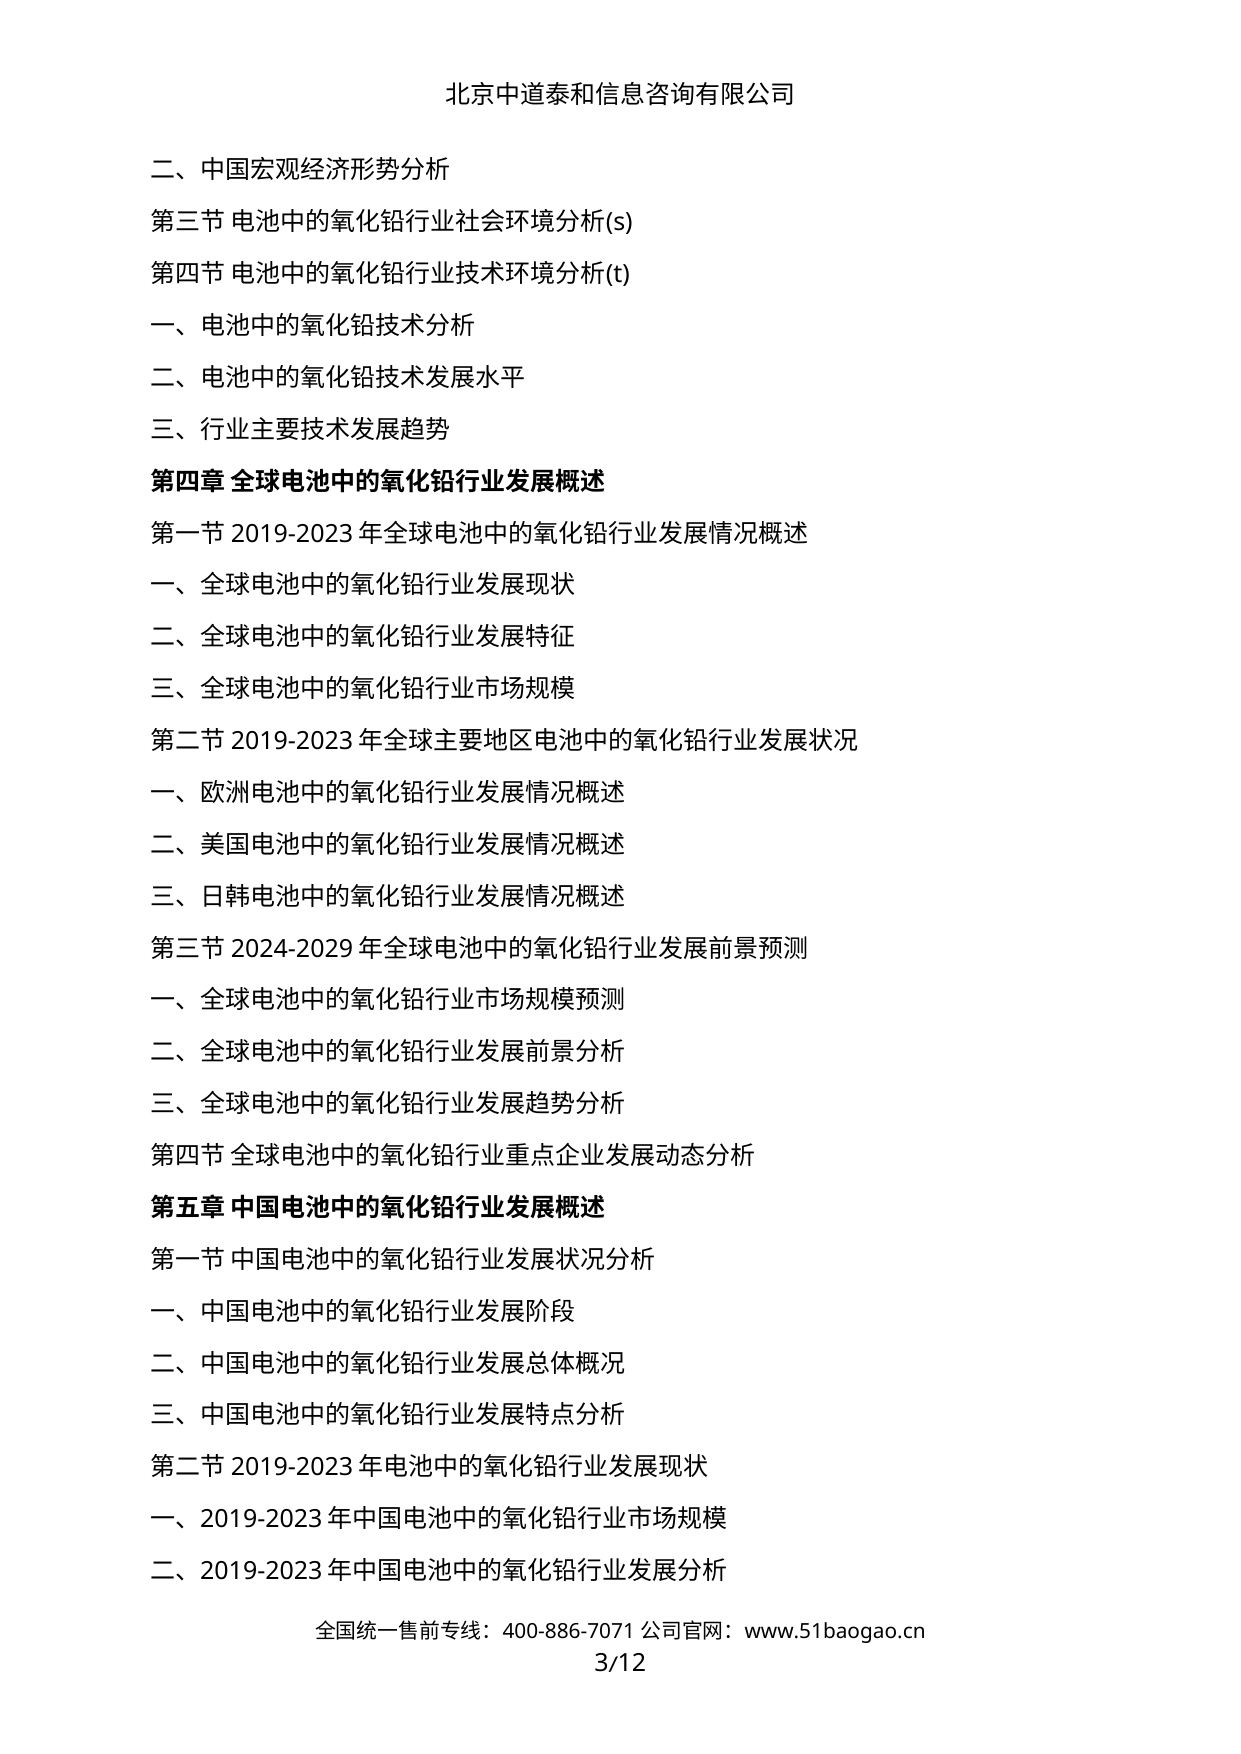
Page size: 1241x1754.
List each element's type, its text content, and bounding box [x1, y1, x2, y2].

text 二、美国电池中的氧化铅行业发展情况概述 [150, 824, 1090, 861]
text 第二节 2019-2023年电池中的氧化铅行业发展现状 [150, 1447, 1090, 1483]
text 第三节 2024-2029年全球电池中的氧化铅行业发展前景预测 [150, 928, 1090, 964]
text 三、行业主要技术发展趋势 [150, 409, 1090, 446]
text 三、全球电池中的氧化铅行业发展趋势分析 [150, 1084, 1090, 1120]
text 第五章 中国电池中的氧化铅行业发展概述 [150, 1187, 1090, 1224]
text 第一节 2019-2023年全球电池中的氧化铅行业发展情况概述 [150, 513, 1090, 549]
text 第四章 全球电池中的氧化铅行业发展概述 [150, 461, 1090, 497]
text 三、全球电池中的氧化铅行业市场规模 [150, 669, 1090, 705]
text 一、欧洲电池中的氧化铅行业发展情况概述 [150, 772, 1090, 809]
text 第四节 全球电池中的氧化铅行业重点企业发展动态分析 [150, 1136, 1090, 1172]
text 第二节 2019-2023年全球主要地区电池中的氧化铅行业发展状况 [150, 721, 1090, 757]
text 一、中国电池中的氧化铅行业发展阶段 [150, 1291, 1090, 1327]
text 第三节 电池中的氧化铅行业社会环境分析(s) [150, 202, 1090, 238]
text 第一节 中国电池中的氧化铅行业发展状况分析 [150, 1239, 1090, 1276]
text 一、全球电池中的氧化铅行业市场规模预测 [150, 980, 1090, 1016]
text 二、2019-2023年中国电池中的氧化铅行业发展分析 [150, 1551, 1090, 1587]
text 二、全球电池中的氧化铅行业发展特征 [150, 617, 1090, 653]
text 一、2019-2023年中国电池中的氧化铅行业市场规模 [150, 1499, 1090, 1535]
text 三、日韩电池中的氧化铅行业发展情况概述 [150, 876, 1090, 912]
text 第四节 电池中的氧化铅行业技术环境分析(t) [150, 254, 1090, 290]
text 一、电池中的氧化铅技术分析 [150, 306, 1090, 342]
text 三、中国电池中的氧化铅行业发展特点分析 [150, 1395, 1090, 1431]
text 一、全球电池中的氧化铅行业发展现状 [150, 565, 1090, 601]
text 二、全球电池中的氧化铅行业发展前景分析 [150, 1032, 1090, 1068]
text 二、中国电池中的氧化铅行业发展总体概况 [150, 1343, 1090, 1379]
text 二、中国宏观经济形势分析 [150, 150, 1090, 186]
text 二、电池中的氧化铅技术发展水平 [150, 357, 1090, 394]
